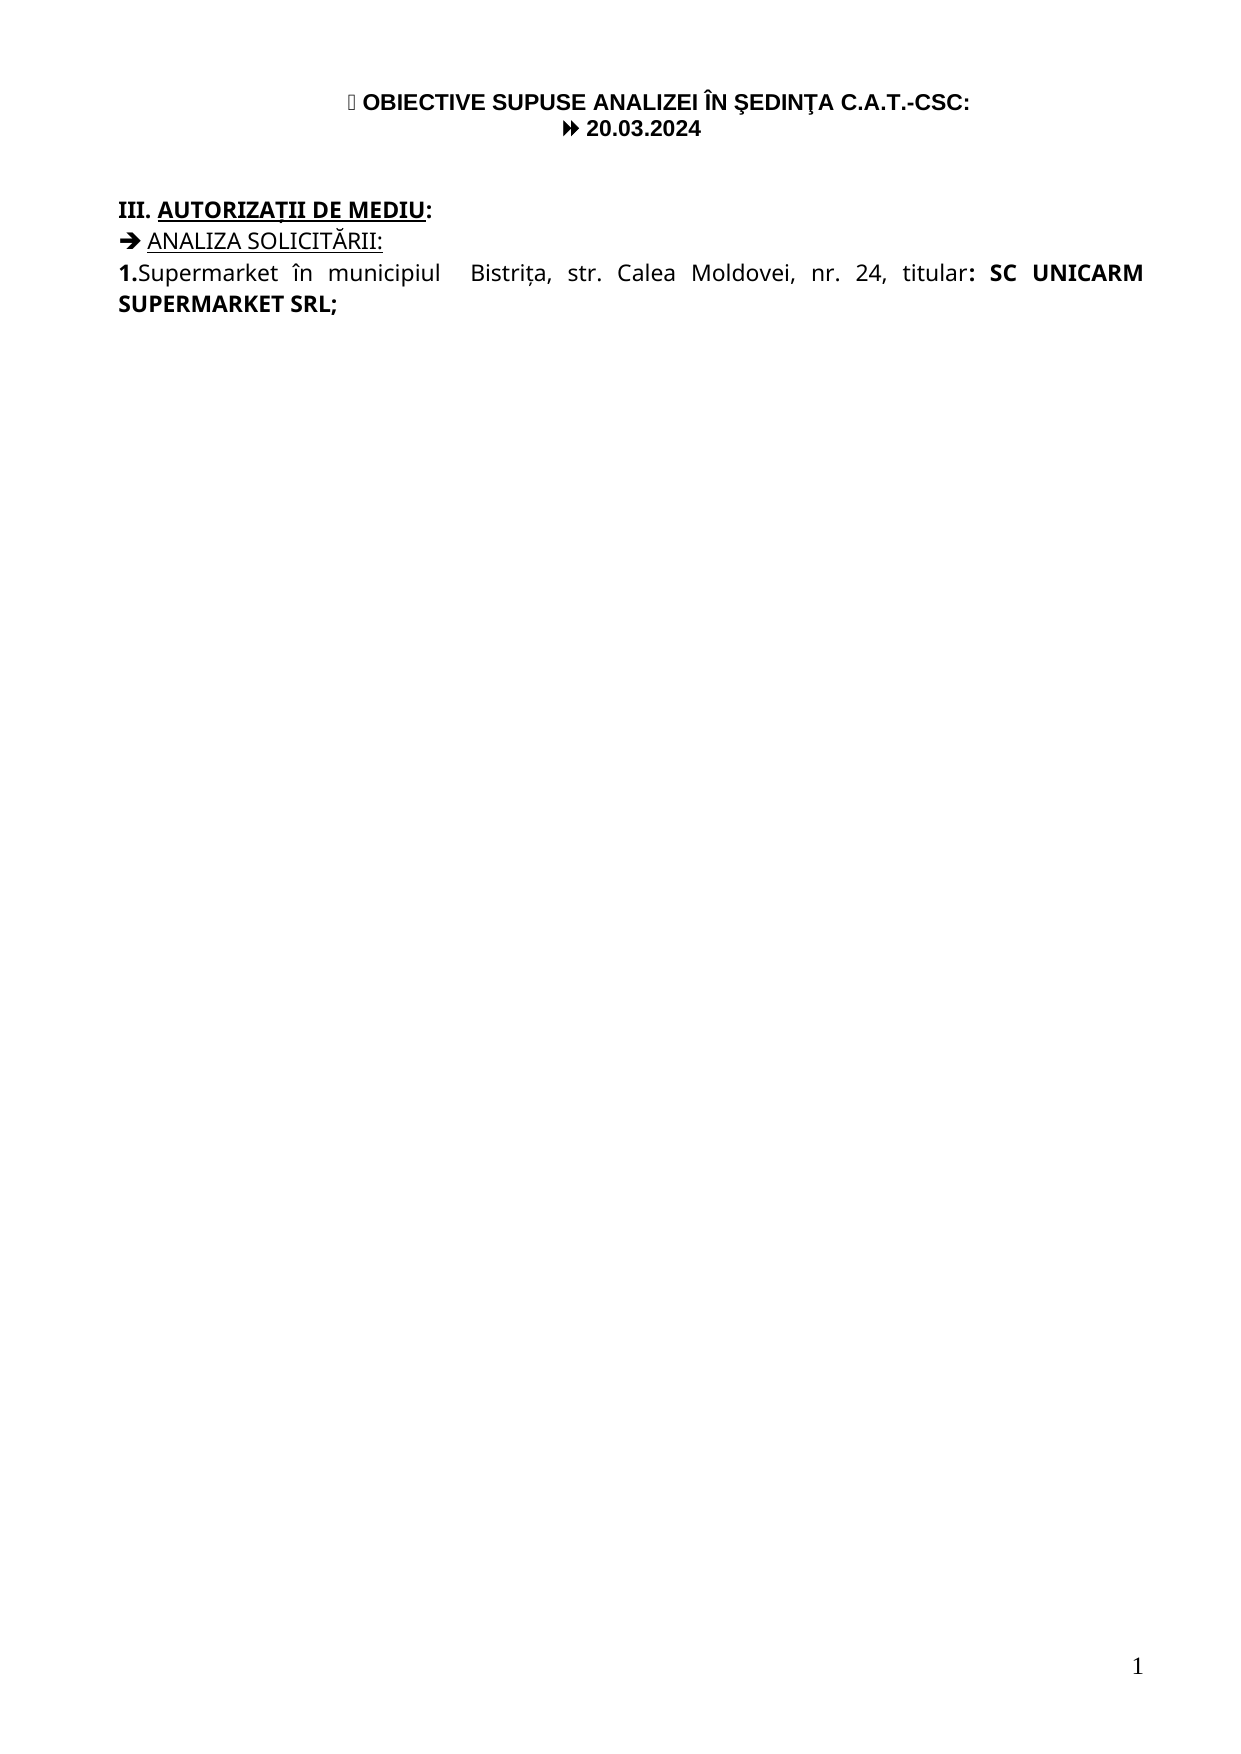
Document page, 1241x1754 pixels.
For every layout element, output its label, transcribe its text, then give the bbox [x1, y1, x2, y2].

text OBIECTIVE SUPUSE ANALIZEI ÎN ŞEDINŢA C.A.T.-CSC: [174, 89, 1144, 115]
text 20.03.2024 [118, 115, 1144, 141]
text ANALIZA SOLICITĂRII: [118, 225, 1144, 257]
text III. AUTORIZAŢII DE MEDIU: [118, 194, 1144, 225]
text 1.Supermarket în municipiul Bistrița, str. Calea Moldovei, nr. 24, titular: SC UNICARM SUPERMARKET SRL; [118, 257, 1144, 319]
